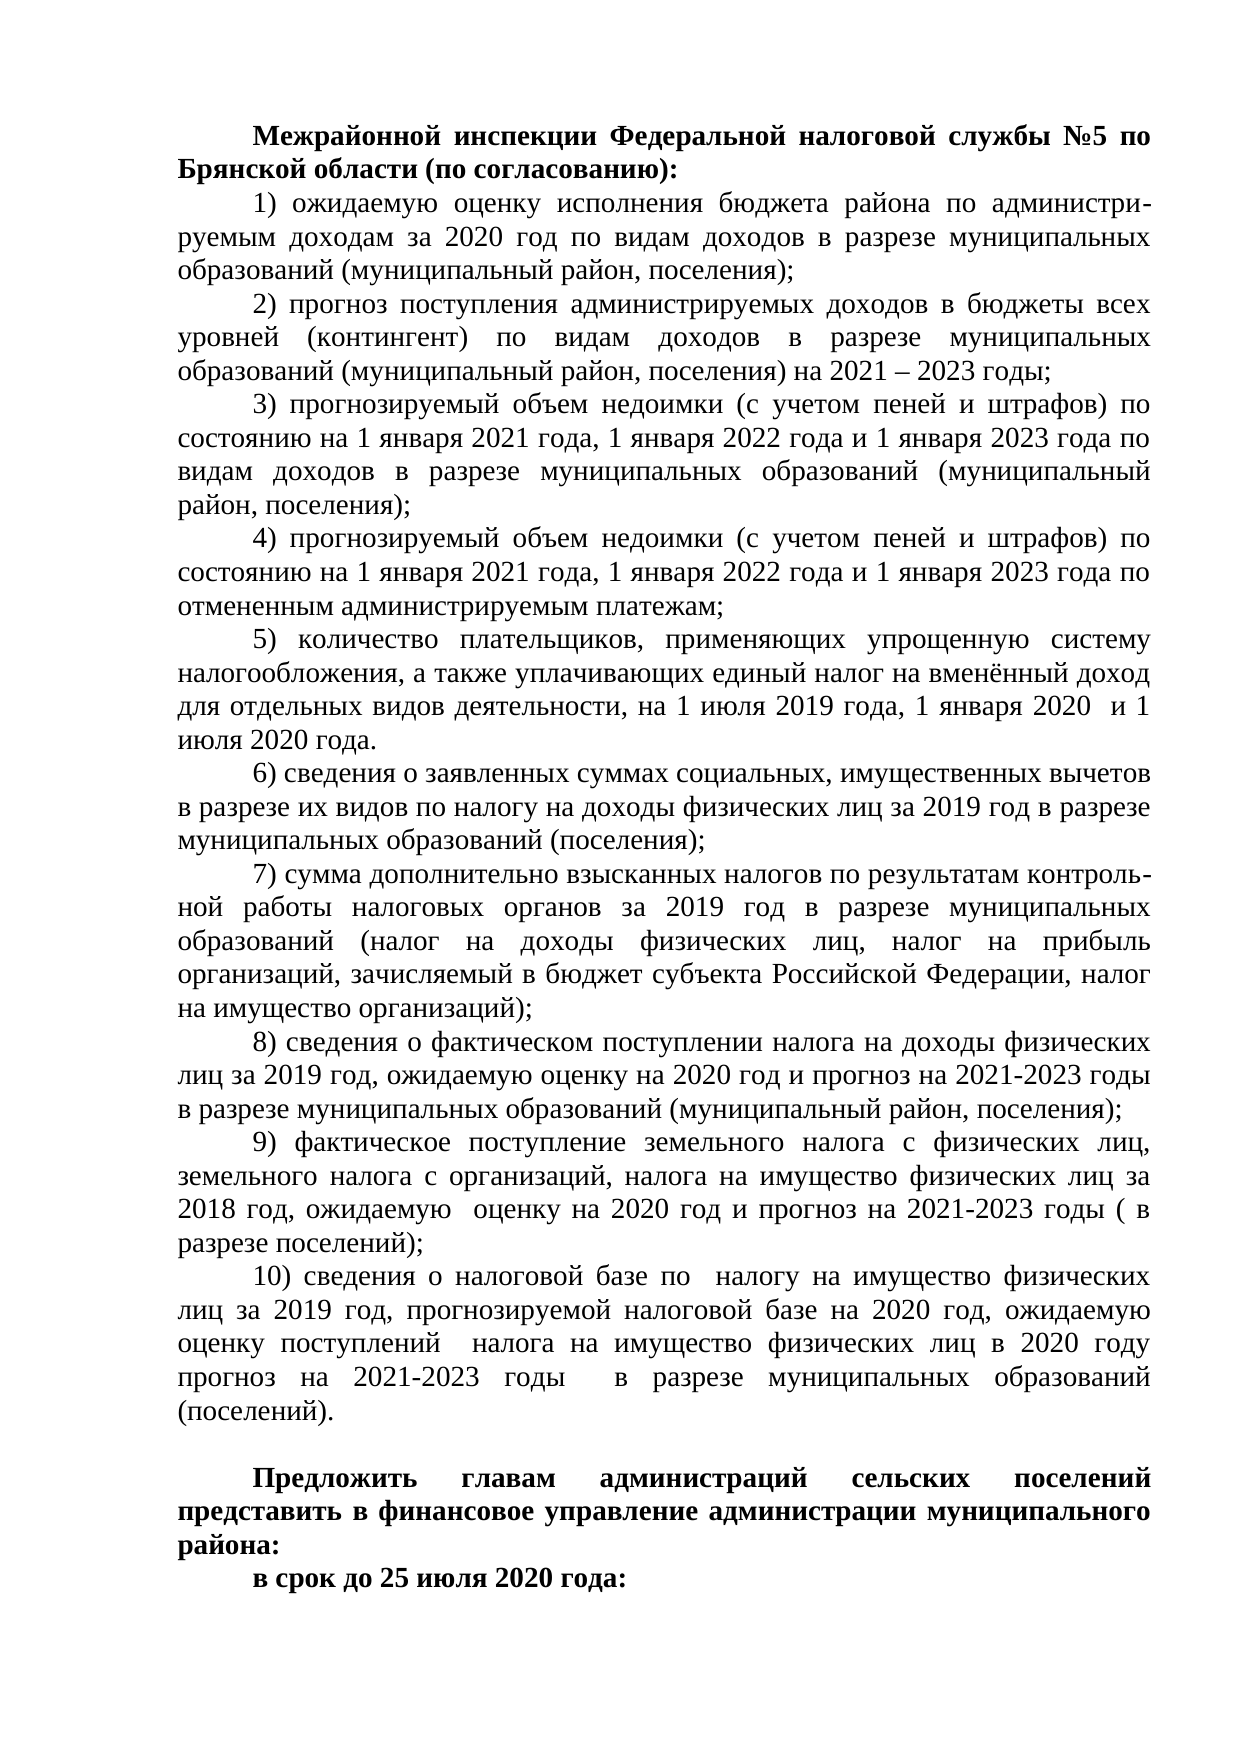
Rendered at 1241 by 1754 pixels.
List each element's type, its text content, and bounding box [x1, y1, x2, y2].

text Предложить главам администраций сельских поселений представить в финансовое управление администрации муниципального района: [177, 1460, 1152, 1560]
text 6) сведения о заявленных суммах социальных, имущественных вычетов в разрезе их видов по налогу на доходы физических лиц за 2019 год в разрезе муниципальных образований (поселения); [177, 755, 1152, 856]
text 3) прогнозируемый объем недоимки (с учетом пеней и штрафов) по состоянию на 1 января 2021 года, 1 января 2022 года и 1 января 2023 года по видам доходов в разрезе муниципальных образований (муниципальный район, поселения); [177, 386, 1152, 521]
text 7) сумма дополнительно взысканных налогов по результатам контрольной работы налоговых органов за 2019 год в разрезе муниципальных образований (налог на доходы физических лиц, налог на прибыль организаций, зачисляемый в бюджет субъекта Российской Федерации, налог на имущество организаций); [177, 856, 1152, 1024]
text 5) количество плательщиков, применяющих упрощенную систему налогообложения, а также уплачивающих единый налог на вменённый доход для отдельных видов деятельности, на 1 июля 2019 года, 1 января 2020 и 1 июля 2020 года. [177, 621, 1152, 755]
text 1) ожидаемую оценку исполнения бюджета района по администрируемым доходам за 2020 год по видам доходов в разрезе муниципальных образований (муниципальный район, поселения); [177, 185, 1152, 286]
text 2) прогноз поступления администрируемых доходов в бюджеты всех уровней (контингент) по видам доходов в разрезе муниципальных образований (муниципальный район, поселения) на 2021 – 2023 годы; [177, 286, 1152, 386]
text в срок до 25 июля 2020 года: [177, 1560, 1152, 1594]
text 10) сведения о налоговой базе по налогу на имущество физических лиц за 2019 год, прогнозируемой налоговой базе на 2020 год, ожидаемую оценку поступлений налога на имущество физических лиц в 2020 году прогноз на 2021-2023 годы в разрезе муниципальных образований (поселений). [177, 1258, 1152, 1426]
text 9) фактическое поступление земельного налога с физических лиц, земельного налога с организаций, налога на имущество физических лиц за 2018 год, ожидаемую оценку на 2020 год и прогноз на 2021-2023 годы ( в разрезе поселений); [177, 1124, 1152, 1258]
text 8) сведения о фактическом поступлении налога на доходы физических лиц за 2019 год, ожидаемую оценку на 2020 год и прогноз на 2021-2023 годы в разрезе муниципальных образований (муниципальный район, поселения); [177, 1024, 1152, 1124]
text 4) прогнозируемый объем недоимки (с учетом пеней и штрафов) по состоянию на 1 января 2021 года, 1 января 2022 года и 1 января 2023 года по отмененным администрируемым платежам; [177, 521, 1152, 621]
text Межрайонной инспекции Федеральной налоговой службы №5 по Брянской области (по согласованию): [177, 118, 1152, 185]
